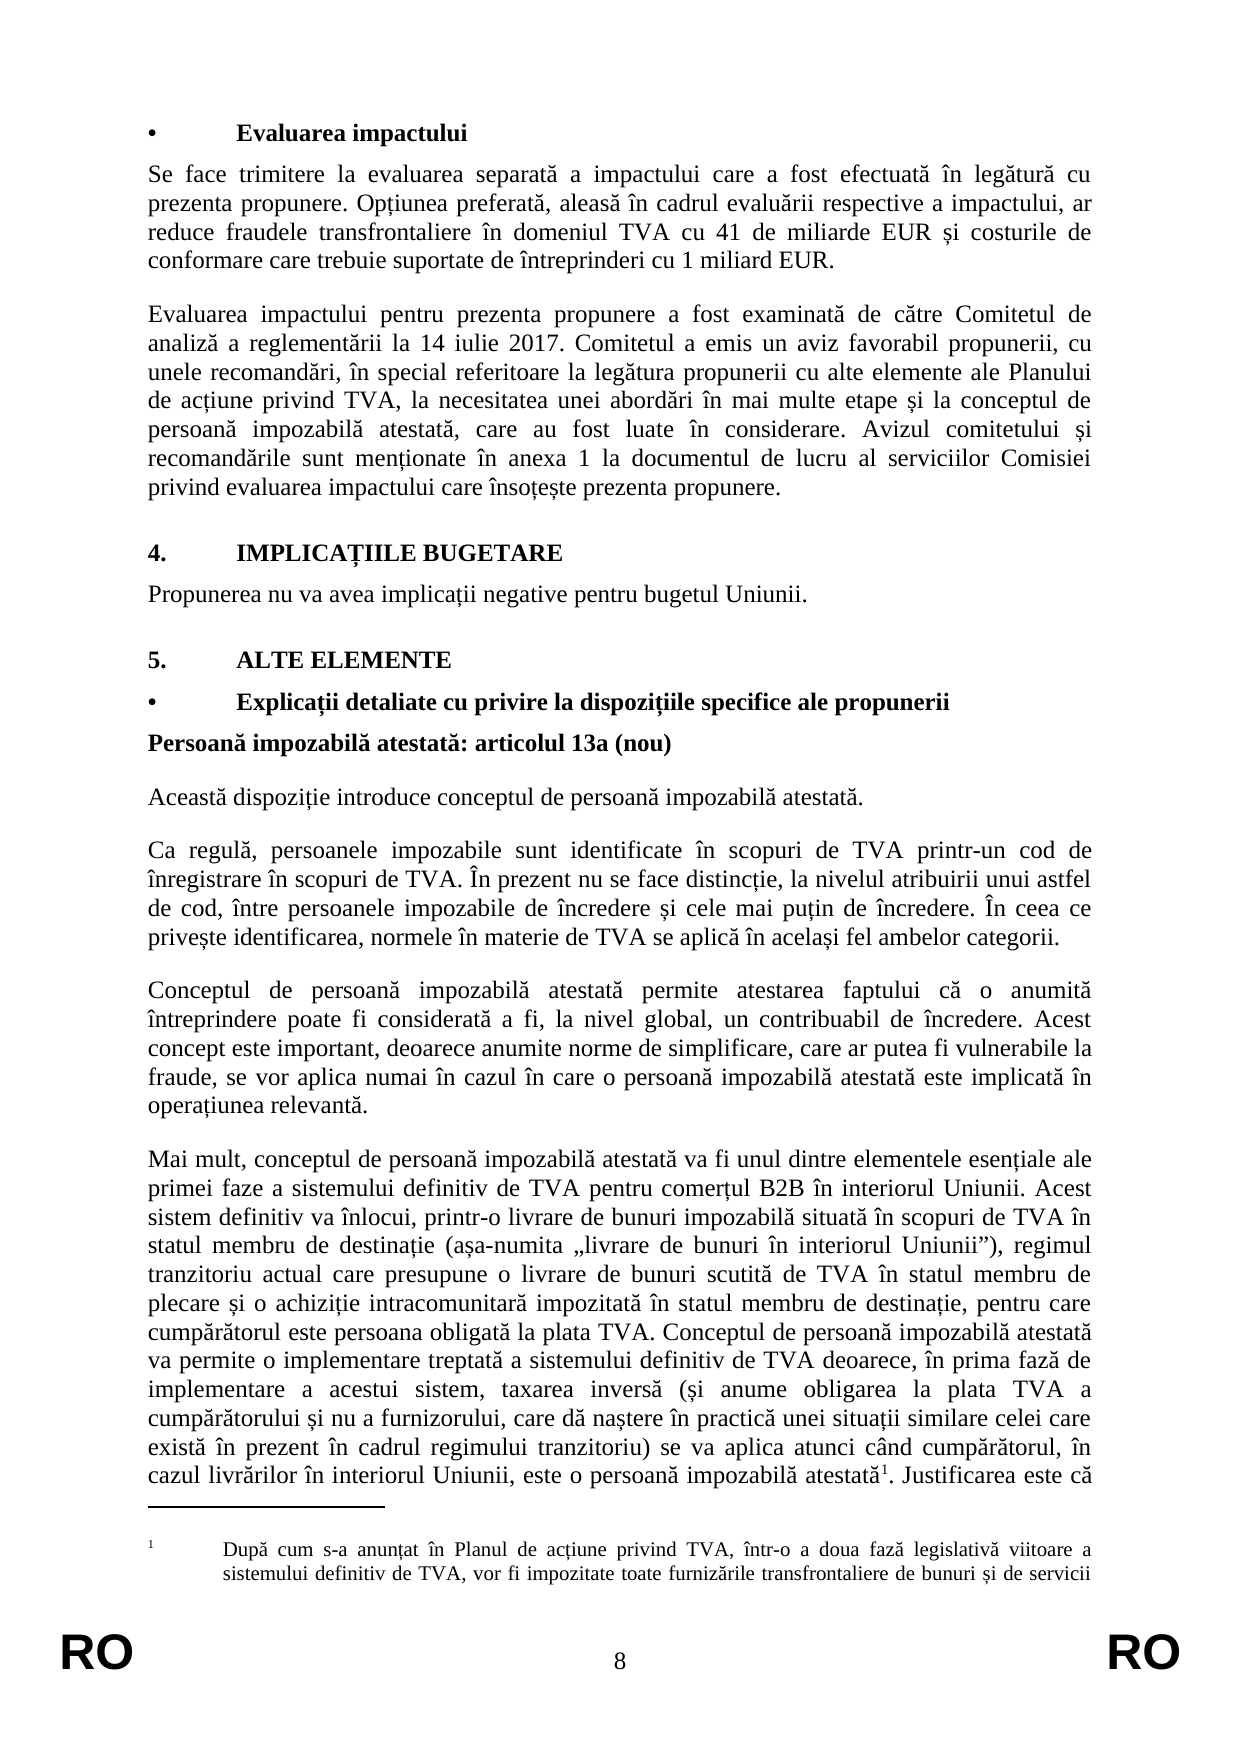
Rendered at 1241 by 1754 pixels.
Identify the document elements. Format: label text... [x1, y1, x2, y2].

text Se face trimitere la evaluarea separată a impactului care a fost efectuată în legătură cu prezenta propunere. Opțiunea preferată, aleasă în cadrul evaluării respective a impactului, ar reduce fraudele transfrontaliere în domeniul TVA cu 41 de miliarde EUR și costurile de conformare care trebuie suportate de întreprinderi cu 1 miliard EUR. [148, 159, 1093, 274]
subtitle 4. IMPLICAȚIILE BUGETARE [148, 538, 1093, 567]
text Conceptul de persoană impozabilă atestată permite atestarea faptului că o anumită întreprindere poate fi considerată a fi, la nivel global, un contribuabil de încredere. Acest concept este important, deoarece anumite norme de simplificare, care ar putea fi vulnerabile la fraude, se vor aplica numai în cazul în care o persoană impozabilă atestată este implicată în operațiunea relevantă. [148, 976, 1093, 1119]
text Persoană impozabilă atestată: articolul 13a (nou) [148, 728, 1093, 757]
subtitle 5. ALTE ELEMENTE [148, 646, 1093, 674]
text Ca regulă, persoanele impozabile sunt identificate în scopuri de TVA printr-un cod de înregistrare în scopuri de TVA. În prezent nu se face distincție, la nivelul atribuirii unui astfel de cod, între persoanele impozabile de încredere și cele mai puțin de încredere. În ceea ce privește identificarea, normele în materie de TVA se aplică în același fel ambelor categorii. [148, 836, 1093, 951]
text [148, 1144, 1093, 1489]
text Evaluarea impactului pentru prezenta propunere a fost examinată de către Comitetul de analiză a reglementării la 14 iulie 2017. Comitetul a emis un aviz favorabil propunerii, cu unele recomandări, în special referitoare la legătura propunerii cu alte elemente ale Planului de acțiune privind TVA, la necesitatea unei abordări în mai multe etape și la conceptul de persoană impozabilă atestată, care au fost luate în considerare. Avizul comitetului și recomandările sunt menționate în anexa 1 la documentul de lucru al serviciilor Comisiei privind evaluarea impactului care însoțește prezenta propunere. [148, 299, 1093, 501]
subtitle • Evaluarea impactului [148, 118, 1093, 147]
subtitle • Explicații detaliate cu privire la dispozițiile specifice ale propunerii [148, 687, 1093, 716]
text Propunerea nu va avea implicații negative pentru bugetul Uniunii. [148, 579, 1093, 608]
text Această dispoziție introduce conceptul de persoană impozabilă atestată. [148, 782, 1093, 811]
